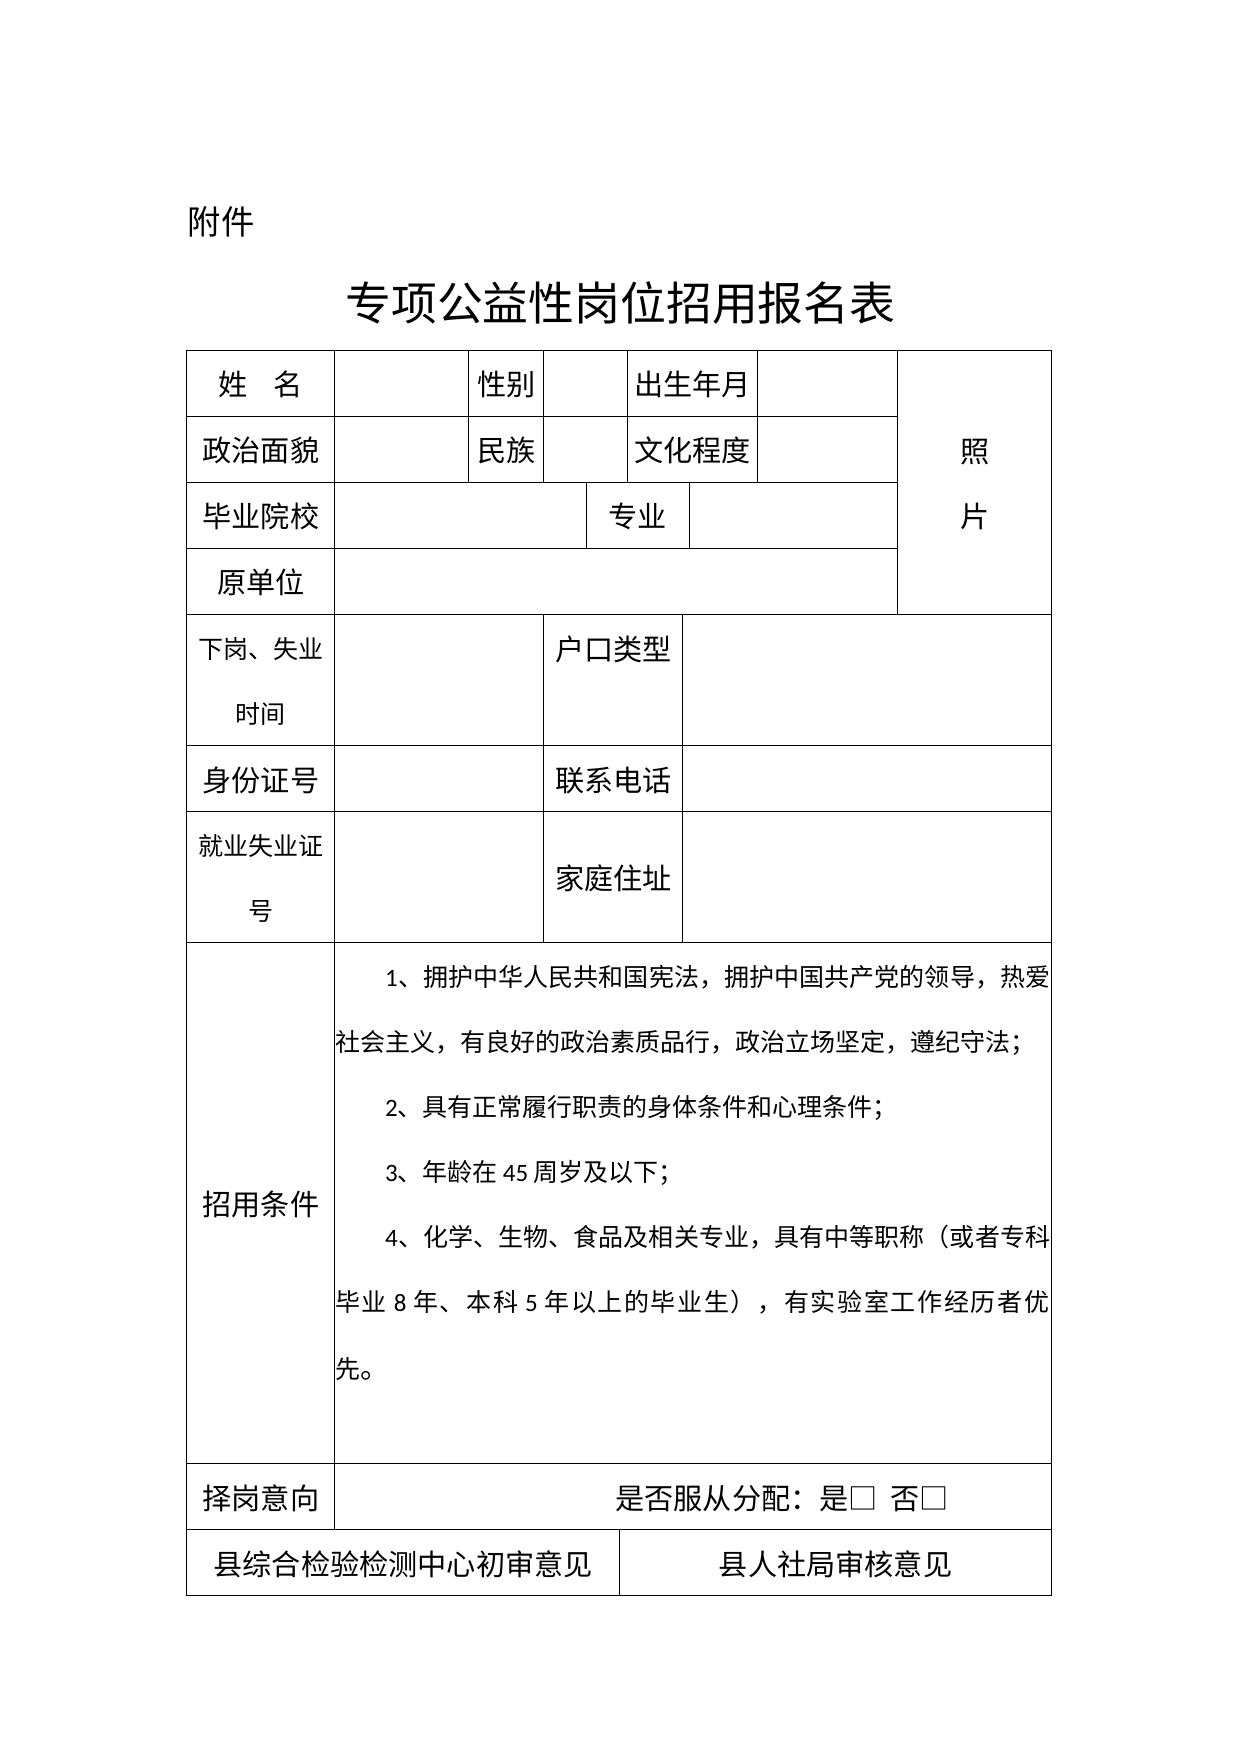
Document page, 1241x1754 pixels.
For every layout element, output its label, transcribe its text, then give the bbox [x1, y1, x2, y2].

table_cell [683, 615, 1051, 745]
table_cell [335, 746, 543, 811]
table_cell [683, 746, 1051, 811]
table_header 照 片 [898, 351, 1051, 614]
table_cell [335, 812, 543, 942]
table_cell 家庭住址 [544, 812, 682, 942]
table_cell 是否服从分配：是□ 否□ [335, 1464, 1051, 1529]
table_cell 户口类型 [544, 615, 682, 745]
table_cell 原单位 [187, 549, 334, 614]
table_cell [690, 483, 897, 548]
table_cell [544, 417, 627, 482]
table_cell 县综合检验检测中心初审意见 [187, 1530, 619, 1595]
table_header 出生年月 [628, 351, 757, 416]
table_cell [335, 549, 897, 614]
table_header 性别 [469, 351, 543, 416]
table_cell 县人社局审核意见 [620, 1530, 1051, 1595]
table_cell 择岗意向 [187, 1464, 334, 1529]
text 附件 [187, 187, 1053, 252]
table_header [544, 351, 627, 416]
table_header [335, 351, 468, 416]
text 专项公益性岗位招用报名表 [187, 252, 1053, 349]
table_cell 专业 [587, 483, 689, 548]
table_cell [683, 812, 1051, 942]
table_cell 文化程度 [628, 417, 757, 482]
table_cell [335, 615, 543, 745]
table_cell 招用条件 [187, 943, 334, 1463]
table_cell 就业失业证号 [187, 812, 334, 942]
table_header [758, 351, 897, 416]
table_cell 毕业院校 [187, 483, 334, 548]
table_cell 下岗、失业 时间 [187, 615, 334, 745]
table_cell [758, 417, 897, 482]
table_cell 联系电话 [544, 746, 682, 811]
table_cell 政治面貌 [187, 417, 334, 482]
table_cell 1、拥护中华人民共和国宪法，拥护中国共产党的领导，热爱社会主义，有良好的政治素质品行，政治立场坚定，遵纪守法； 2、具有正常履行职责的身体条件和心理条件； 3、年龄在45周岁及以下； 4、化学、生物、食品及相关专业，具有中等职称（或者专科毕业8年、本科5年以上的毕业生），有实验室工作经历者优先。 [335, 943, 1051, 1463]
table_cell [335, 483, 586, 548]
table_cell [335, 417, 468, 482]
table_cell 民族 [469, 417, 543, 482]
table_header 姓 名 [187, 351, 334, 416]
table_cell 身份证号 [187, 746, 334, 811]
